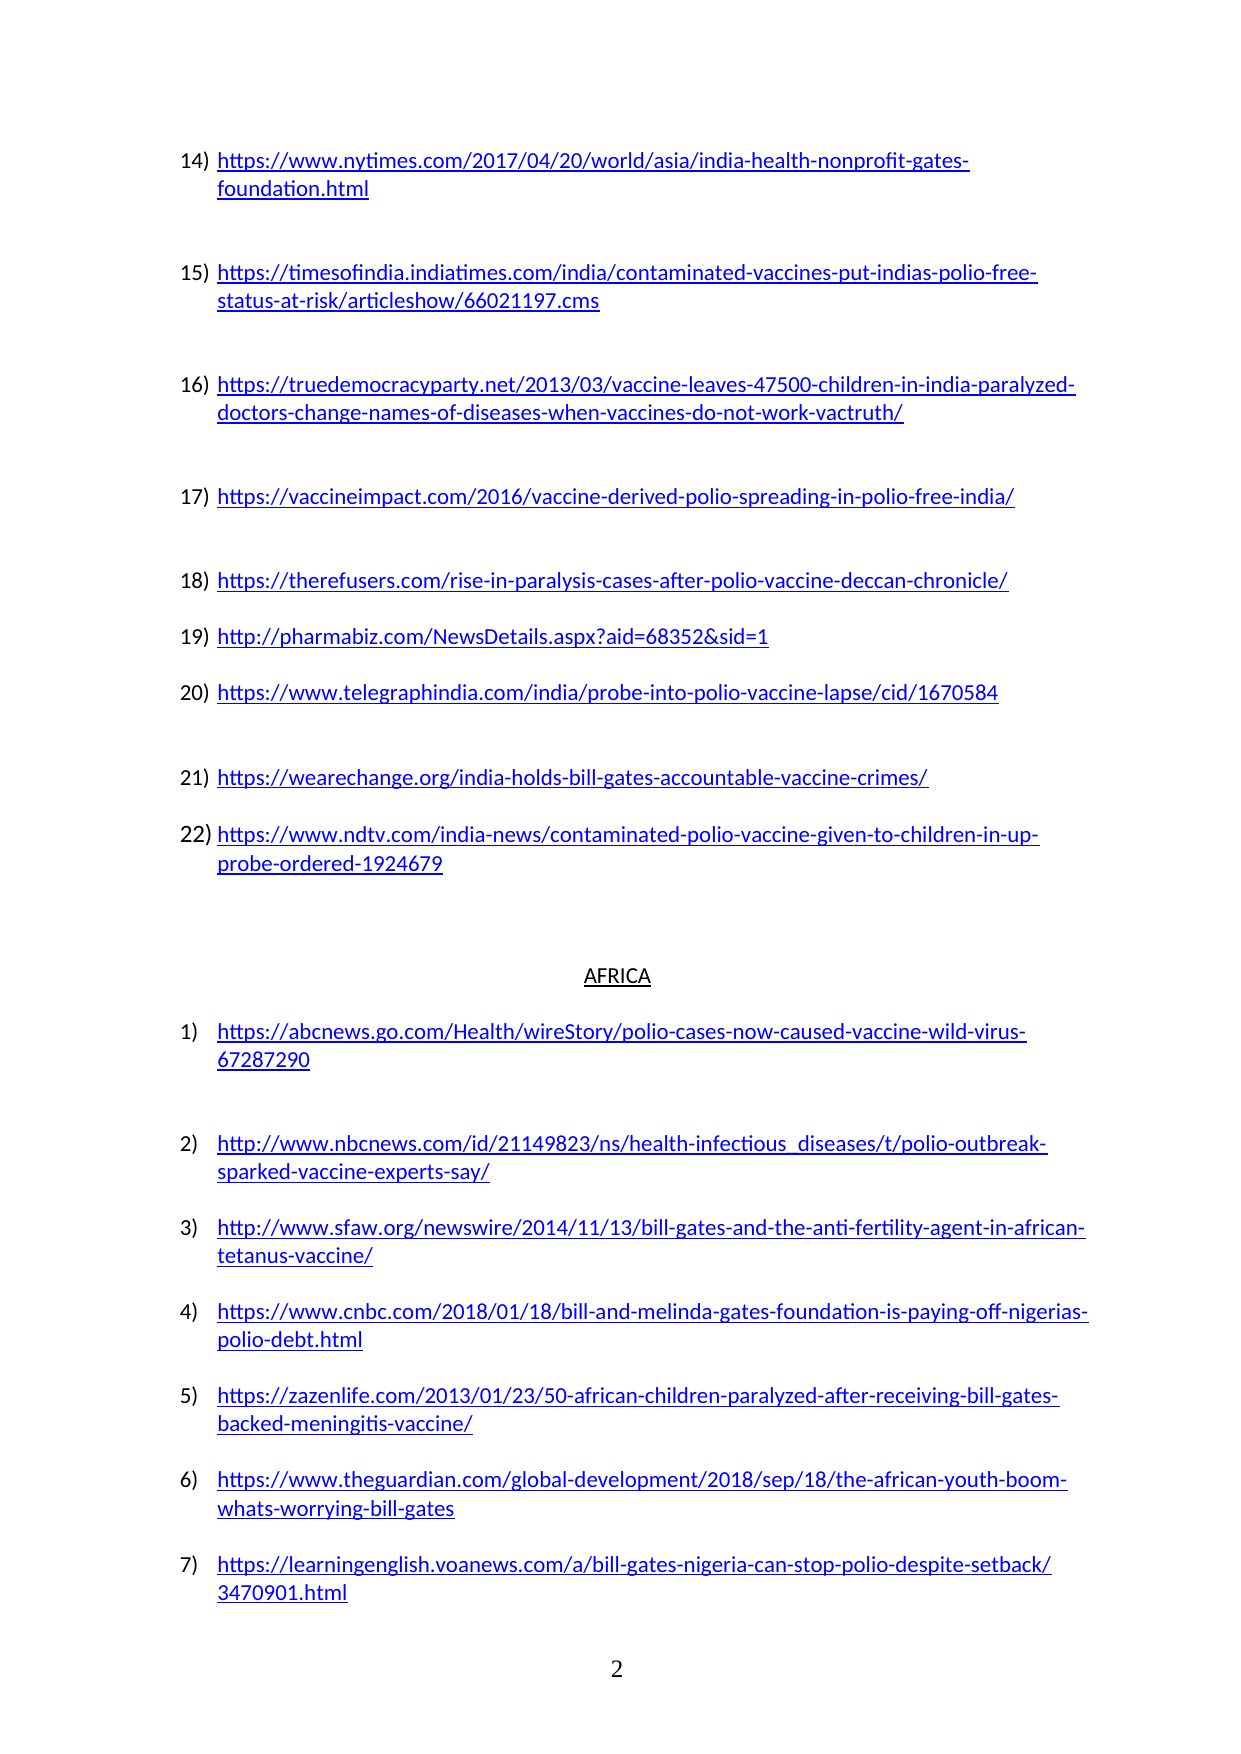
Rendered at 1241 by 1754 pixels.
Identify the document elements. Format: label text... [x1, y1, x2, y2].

list https://www.nytimes.com/2017/04/20/world/asia/india-health-nonprofit-gates-foundation.html [179, 146, 1092, 202]
list https://abcnews.go.com/Health/wireStory/polio-cases-now-caused-vaccine-wild-virus-67287290 [179, 1017, 1092, 1073]
list https://learningenglish.voanews.com/a/bill-gates-nigeria-can-stop-polio-despite-setback/3470901.html [179, 1550, 1092, 1606]
list https://www.ndtv.com/india-news/contaminated-polio-vaccine-given-to-children-in-up-probe-ordered-1924679 [179, 819, 1092, 877]
list https://zazenlife.com/2013/01/23/50-african-children-paralyzed-after-receiving-bill-gates-backed-meningitis-vaccine/ [179, 1382, 1092, 1438]
list http://www.sfaw.org/newswire/2014/11/13/bill-gates-and-the-anti-fertility-agent-in-african-tetanus-vaccine/ [179, 1213, 1092, 1269]
list https://truedemocracyparty.net/2013/03/vaccine-leaves-47500-children-in-india-paralyzed-doctors-change-names-of-diseases-when-vaccines-do-not-work-vactruth/ [179, 370, 1092, 426]
list https://www.telegraphindia.com/india/probe-into-polio-vaccine-lapse/cid/1670584 [179, 678, 1092, 707]
list http://pharmabiz.com/NewsDetails.aspx?aid=68352&sid=1 [179, 622, 1092, 651]
list https://timesofindia.indiatimes.com/india/contaminated-vaccines-put-indias-polio-free-status-at-risk/articleshow/66021197.cms [179, 258, 1092, 314]
list https://vaccineimpact.com/2016/vaccine-derived-polio-spreading-in-polio-free-india/ [179, 482, 1092, 510]
list https://wearechange.org/india-holds-bill-gates-accountable-vaccine-crimes/ [179, 763, 1092, 791]
list https://therefusers.com/rise-in-paralysis-cases-after-polio-vaccine-deccan-chronicle/ [179, 566, 1092, 594]
list https://www.theguardian.com/global-development/2018/sep/18/the-african-youth-boom-whats-worrying-bill-gates [179, 1466, 1092, 1522]
list http://www.nbcnews.com/id/21149823/ns/health-infectious_diseases/t/polio-outbreak-sparked-vaccine-experts-say/ [179, 1129, 1092, 1185]
list https://www.cnbc.com/2018/01/18/bill-and-melinda-gates-foundation-is-paying-off-nigerias-polio-debt.html [179, 1297, 1092, 1353]
text AFRICA [142, 961, 1092, 989]
